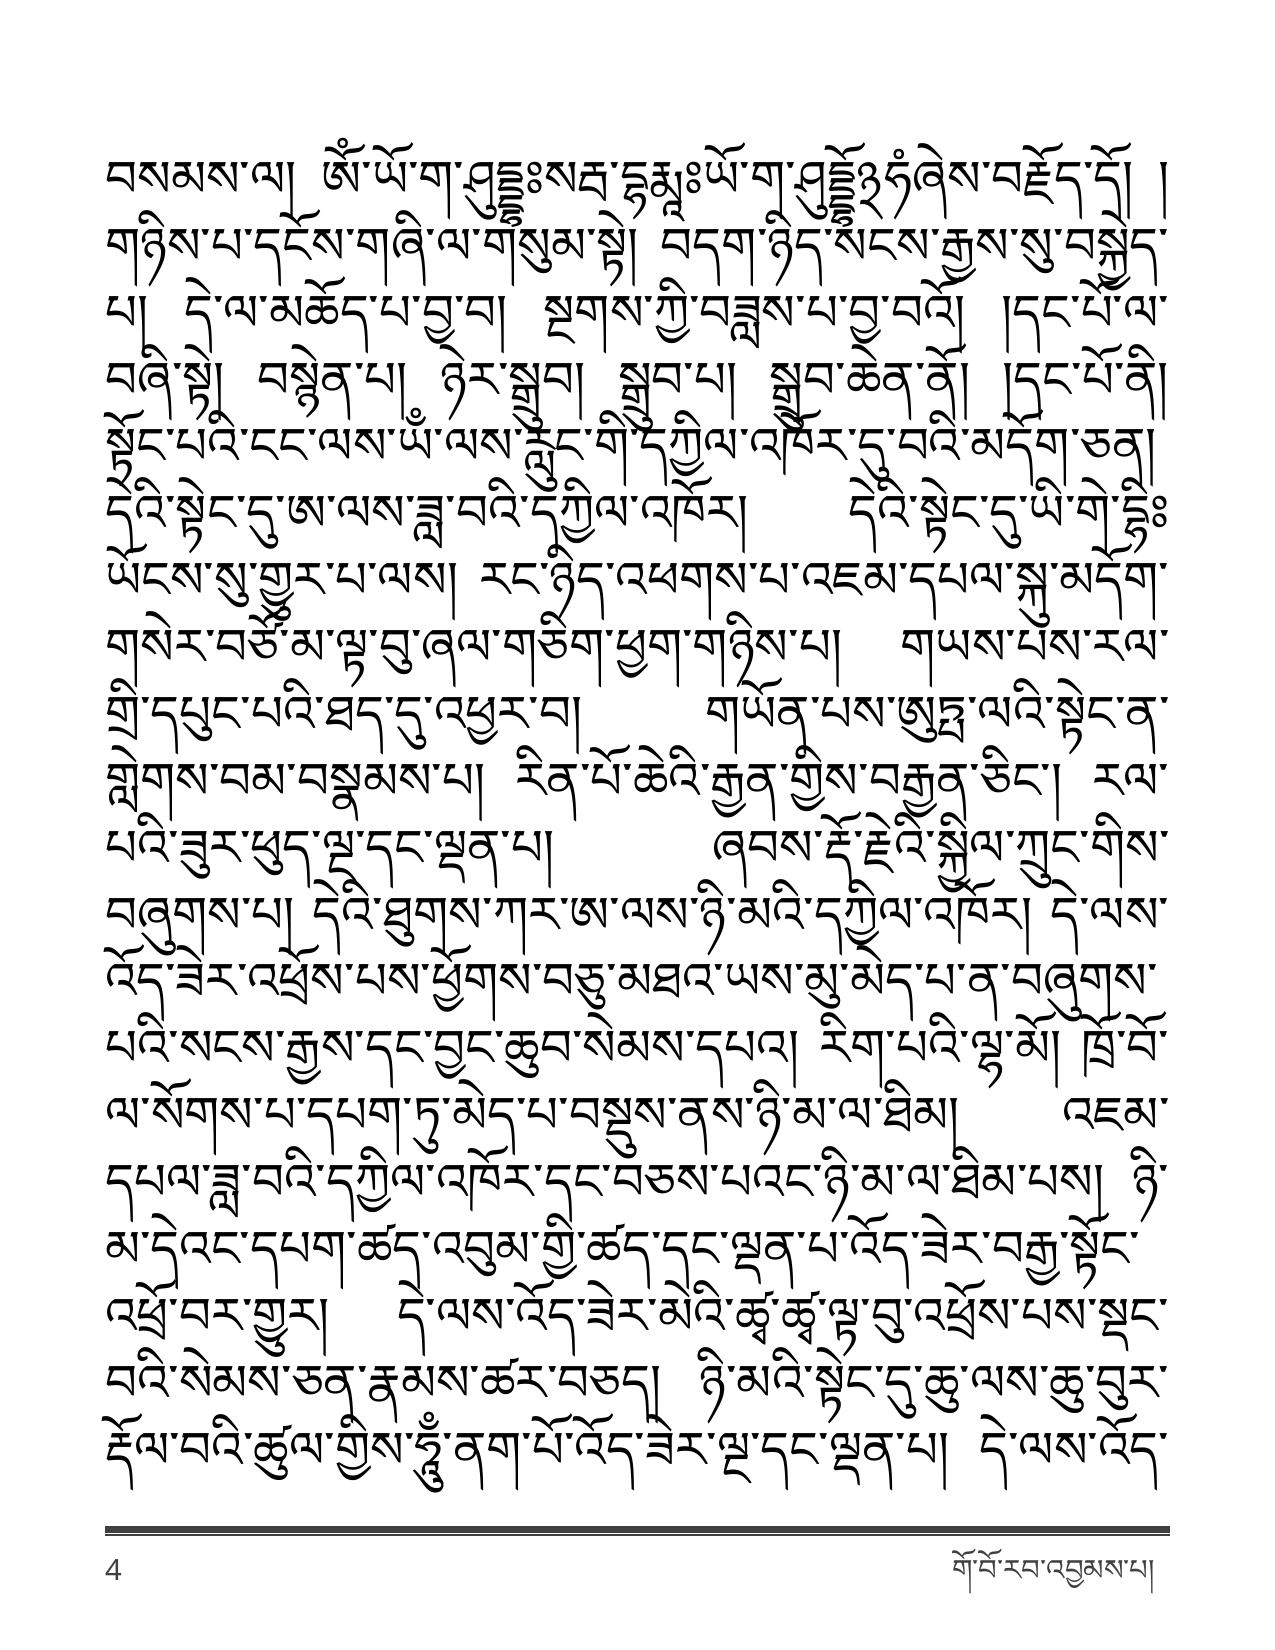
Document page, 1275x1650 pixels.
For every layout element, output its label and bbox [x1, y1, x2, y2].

text [105, 150, 1170, 1479]
